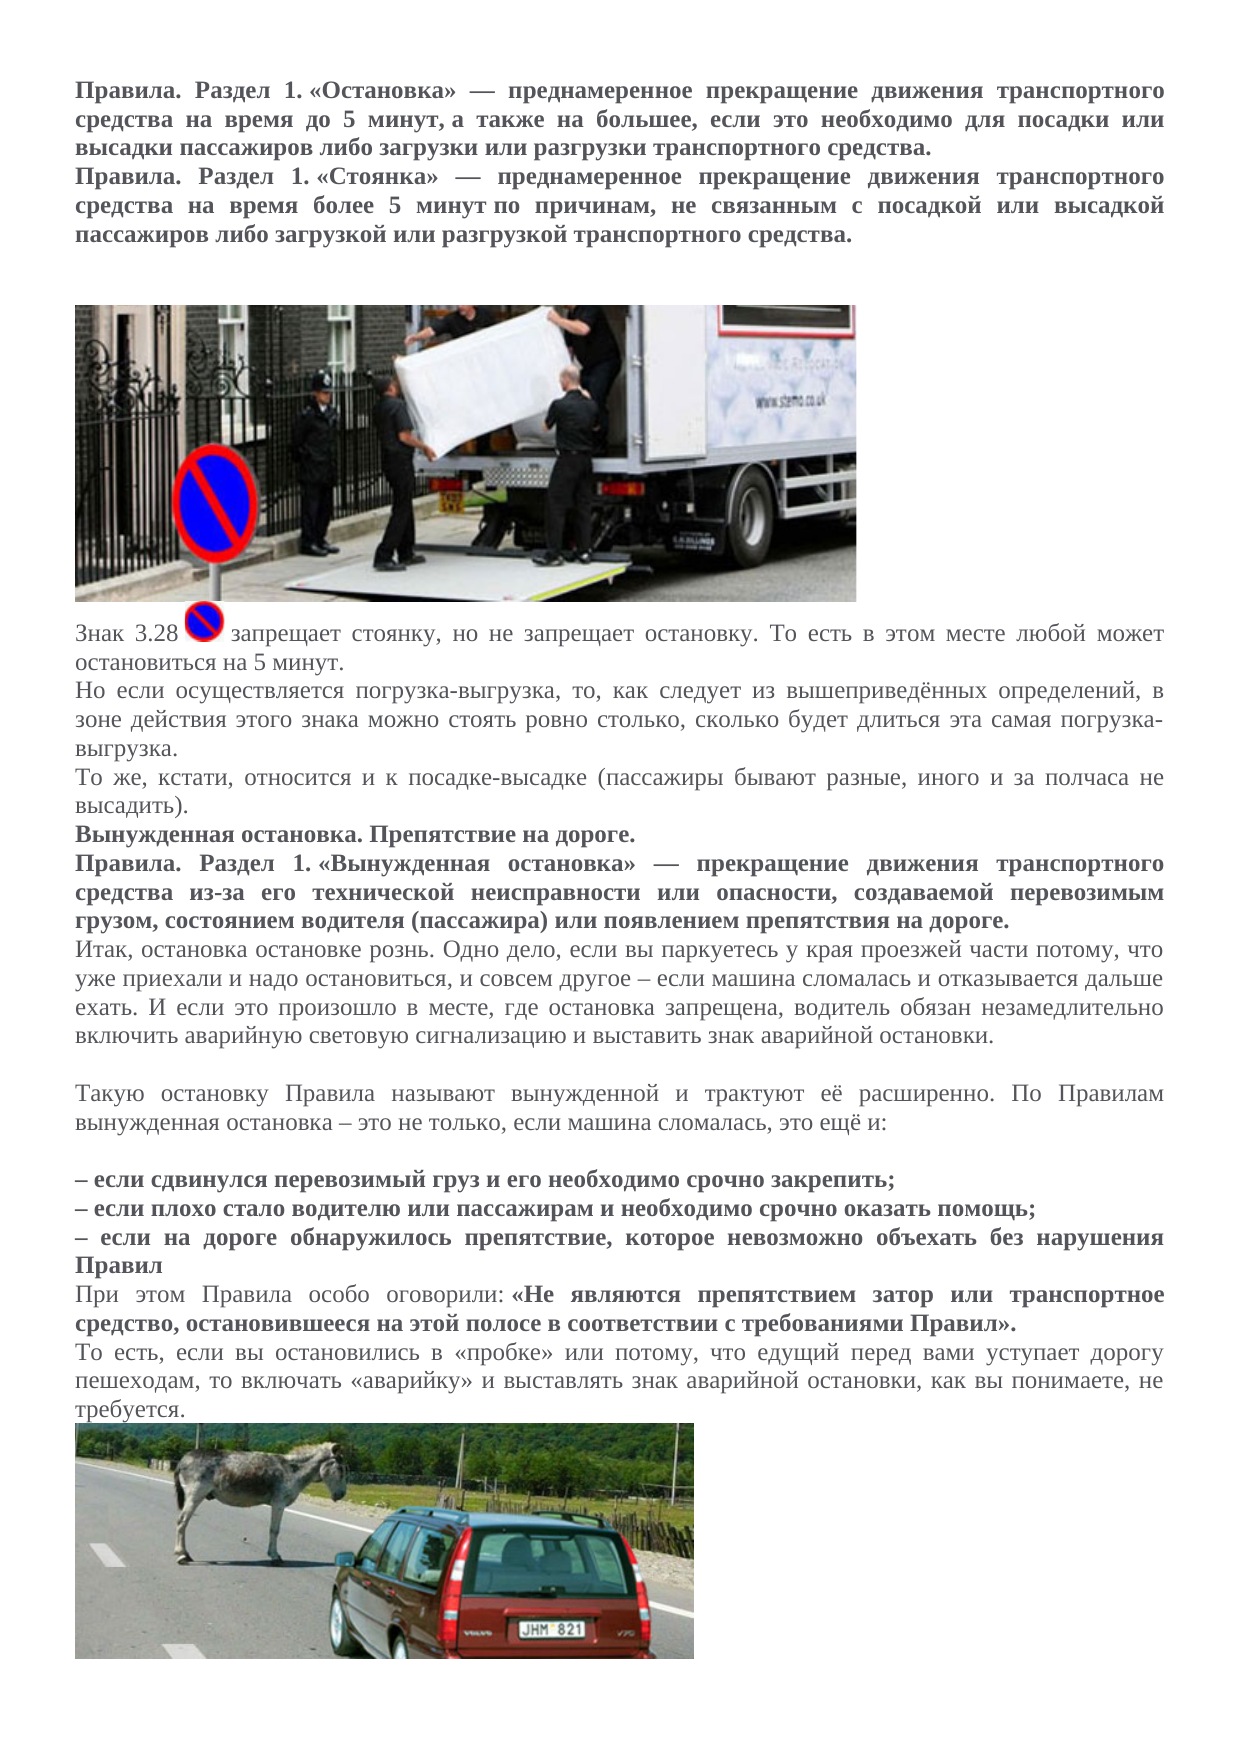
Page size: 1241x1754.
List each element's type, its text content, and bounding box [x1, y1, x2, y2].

text – если плохо стало водителю или пассажирам и необходимо срочно оказать помощь; [75, 1193, 1165, 1222]
picture [75, 1423, 694, 1659]
text Вынужденная остановка. Препятствие на дороге. [75, 819, 1165, 848]
text – если сдвинулся перевозимый груз и его необходимо срочно закрепить; [75, 1164, 1165, 1193]
text Правила. Раздел 1. «Стоянка» — преднамеренное прекращение движения транспортного средства на время более 5 минут по причинам, не связанным с посадкой или высадкой пассажиров либо загрузкой или разгрузкой транспортного средства. [75, 161, 1165, 247]
text Итак, остановка остановке рознь. Одно дело, если вы паркуетесь у края проезжей части потому, что уже приехали и надо остановиться, и совсем другое – если машина сломалась и отказывается дальше ехать. И если это произошло в месте, где остановка запрещена, водитель обязан незамедлительно включить аварийную световую сигнализацию и выставить знак аварийной остановки. [75, 934, 1165, 1049]
text Правила. Раздел 1. «Вынужденная остановка» — прекращение движения транспортного средства из-за его технической неисправности или опасности, создаваемой перевозимым грузом, состоянием водителя (пассажира) или появлением препятствия на дороге. [75, 848, 1165, 934]
text Знак 3.28 запрещает стоянку, но не запрещает остановку. То есть в этом месте любой может остановиться на 5 минут. [75, 602, 1165, 676]
text Правила. Раздел 1. «Остановка» — преднамеренное прекращение движения транспортного средства на время до 5 минут, а также на большее, если это необходимо для посадки или высадки пассажиров либо загрузки или разгрузки транспортного средства. [75, 75, 1165, 161]
text Но если осуществляется погрузка-выгрузка, то, как следует из вышеприведённых определений, в зоне действия этого знака можно стоять ровно столько, сколько будет длиться эта самая погрузка-выгрузка. [75, 676, 1165, 762]
text При этом Правила особо оговорили: «Не являются препятствием затор или транспортное средство, остановившееся на этой полосе в соответствии с требованиями Правил». [75, 1279, 1165, 1337]
text – если на дороге обнаружилось препятствие, которое невозможно объехать без нарушения Правил [75, 1222, 1165, 1279]
picture [75, 305, 857, 642]
text То есть, если вы остановились в «пробке» или потому, что едущий перед вами уступает дорогу пешеходам, то включать «аварийку» и выставлять знак аварийной остановки, как вы понимаете, не требуется. [75, 1337, 1165, 1423]
text Такую остановку Правила называют вынужденной и трактуют её расширенно. По Правилам вынужденная остановка – это не только, если машина сломалась, это ещё и: [75, 1078, 1165, 1136]
text То же, кстати, относится и к посадке-высадке (пассажиры бывают разные, иного и за полчаса не высадить). [75, 762, 1165, 819]
